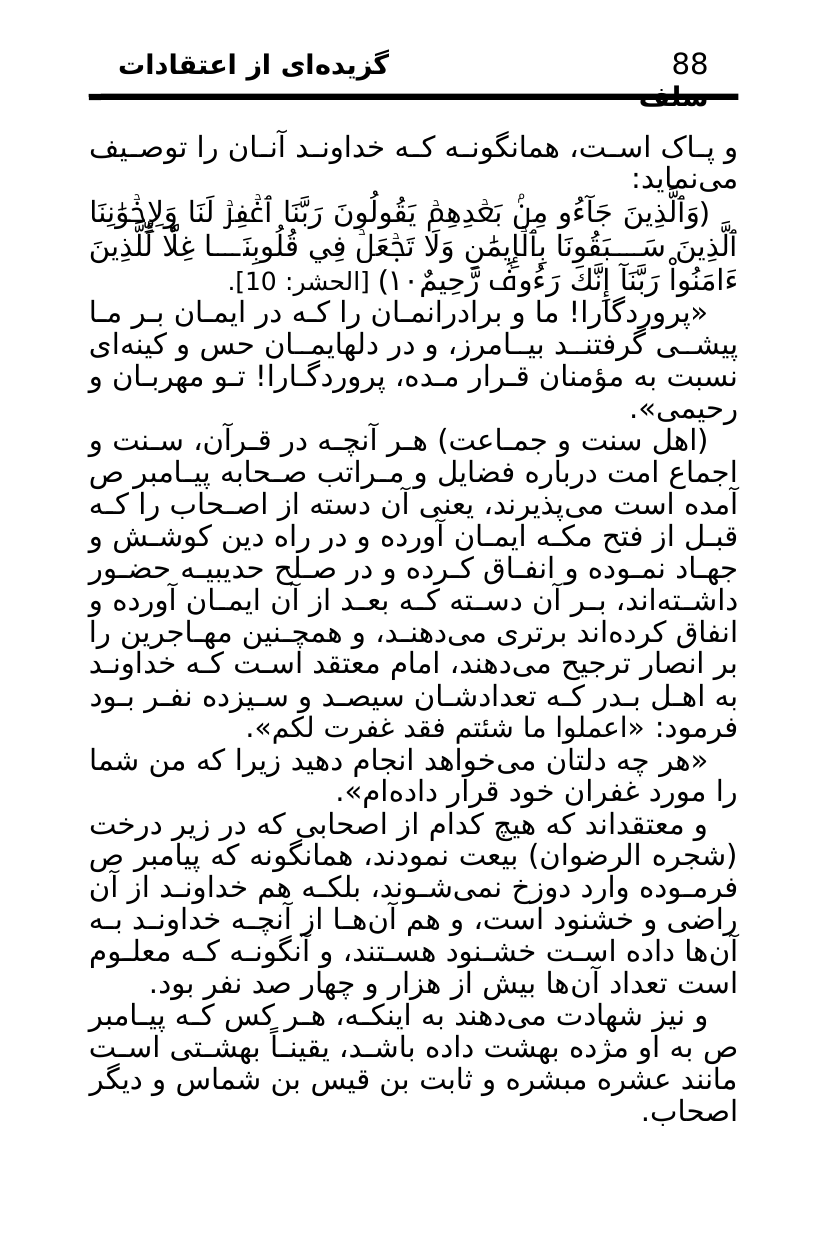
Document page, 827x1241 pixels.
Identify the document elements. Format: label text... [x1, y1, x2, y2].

text و معتقداند که هیچ کدام از اصحابی که در زیر درخت (شجره الرضوان) بیعت نمودند، همانگونه که پیامبر ص فرموده وارد دوزخ نمی‌شوند، بلکه هم خداوند از آن راضی و خشنود است، و هم آن‌ها از آنچه خداوند به آن‌ها داده است خشنود هستند، و آنگونه که معلوم است تعداد آن‌ها بیش از هزار و چهار صد نفر بود. [89, 809, 738, 1000]
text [89, 132, 738, 195]
text ﴿وَٱلَّذِينَ جَآءُو مِنۢ بَعۡدِهِمۡ يَقُولُونَ رَبَّنَا ٱغۡفِرۡ لَنَا وَلِإِخۡوَٰنِنَا ٱلَّذِينَ سَبَقُونَا بِٱلۡإِيمَٰنِ وَلَا تَجۡعَلۡ فِي قُلُوبِنَا غِلّٗا لِّلَّذِينَ ءَامَنُواْ رَبَّنَآ إِنَّكَ رَءُوفٞ رَّحِيمٌ١٠﴾ [الحشر: 10]. [89, 195, 738, 297]
text «پروردگارا! ما و برادرانمان را که در ایمان بر ما پیشی گرفتند بیامرز، و در دلهایمان حس و کینه‌ای نسبت به مؤمنان قرار مده، پروردگارا! تو مهربان و رحیمی». [89, 297, 738, 425]
text (اهل سنت و جماعت) ‌هر آنچه در قرآن، سنت و اجماع امت درباره فضایل و مراتب صحابه پیامبر ص آمده است می‌پذیرند، یعنی آن دسته از اصحاب را که قبل از فتح مکه ایمان آورده و در راه دین کوشش و جهاد نموده و انفاق کرده و در صلح حدیبیه حضور داشته‌اند، بر آن دسته که بعد از آن ایمان آورده و انفاق کرده‌اند برتری می‌دهند، و همچنین مهاجرین را بر انصار ترجیح می‌دهند، امام معتقد است که خداوند به اهل بدر که تعدادشان سیصد و سیزده نفر بود فرمود: «اعملوا ما شئتم فقد غفرت لکم». [89, 425, 738, 745]
text و نیز شهادت می‌دهند به اینکه، هر کس که پیامبر ص به او مژده بهشت داده باشد، یقیناً بهشتی است مانند عشره مبشره و ثابت بن قیس بن شماس و دیگر اصحاب. [89, 1000, 738, 1128]
text «هر چه دلتان می‌خواهد انجام دهید زیرا که من شما را مورد غفران خود قرار داده‌ام». [89, 745, 738, 809]
